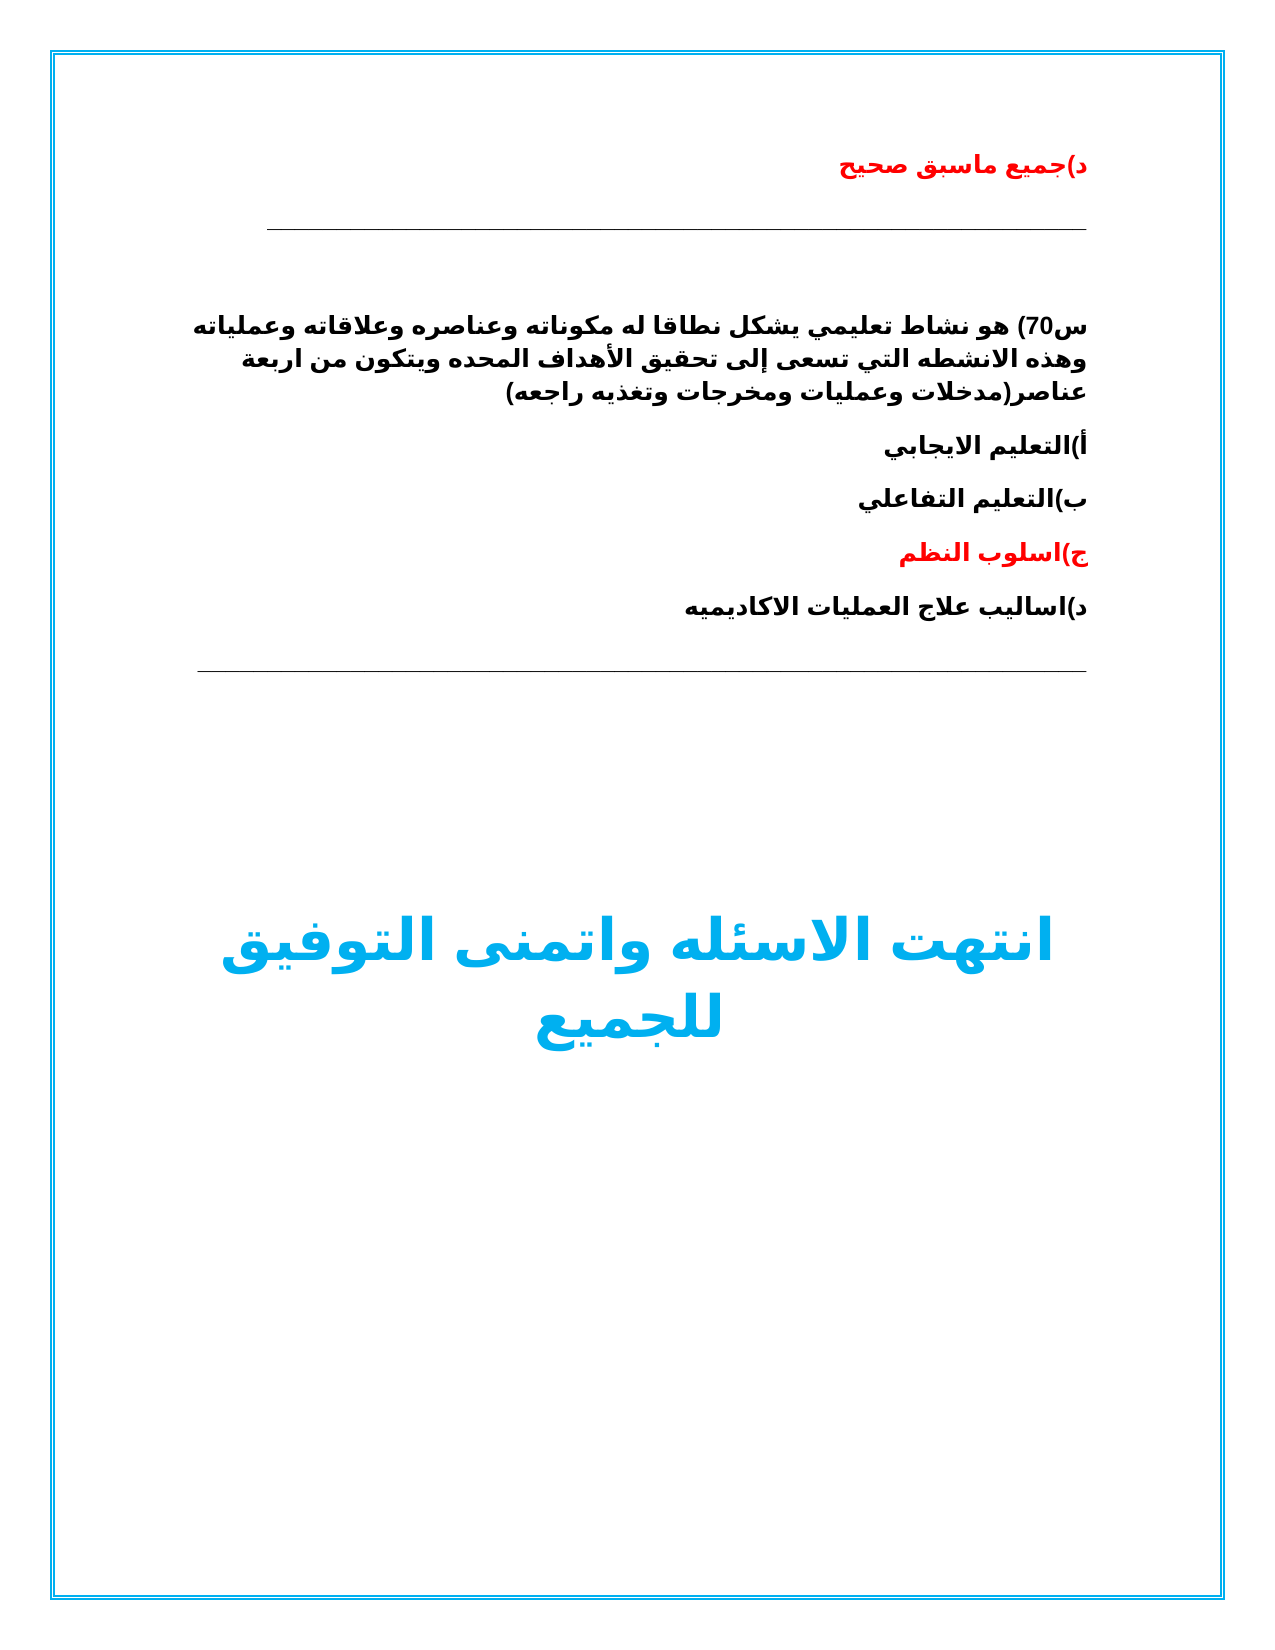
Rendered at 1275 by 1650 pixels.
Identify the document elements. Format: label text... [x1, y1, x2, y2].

list د)جميع ماسبق صحيح [616, 150, 1087, 179]
text ج)اسلوب النظم [187, 538, 1087, 567]
text ________________________________________________________________ [187, 646, 1087, 675]
text أ)التعليم الايجابي [187, 431, 1087, 459]
text ___________________________________________________________ [187, 204, 1087, 233]
text ب)التعليم التفاعلي [187, 484, 1087, 513]
text س70) هو نشاط تعليمي يشكل نطاقا له مكوناته وعناصره وعلاقاته وعملياته وهذه الانشطه التي تسعى إلى تحقيق الأهداف المحده ويتكون من اربعة عناصر(مدخلات وعمليات ومخرجات وتغذيه راجعه) [187, 311, 1087, 406]
text د)اساليب علاج العمليات الاكاديميه [187, 592, 1087, 621]
text انتهت الاسئله واتمنى التوفيق للجميع [187, 906, 1087, 1148]
